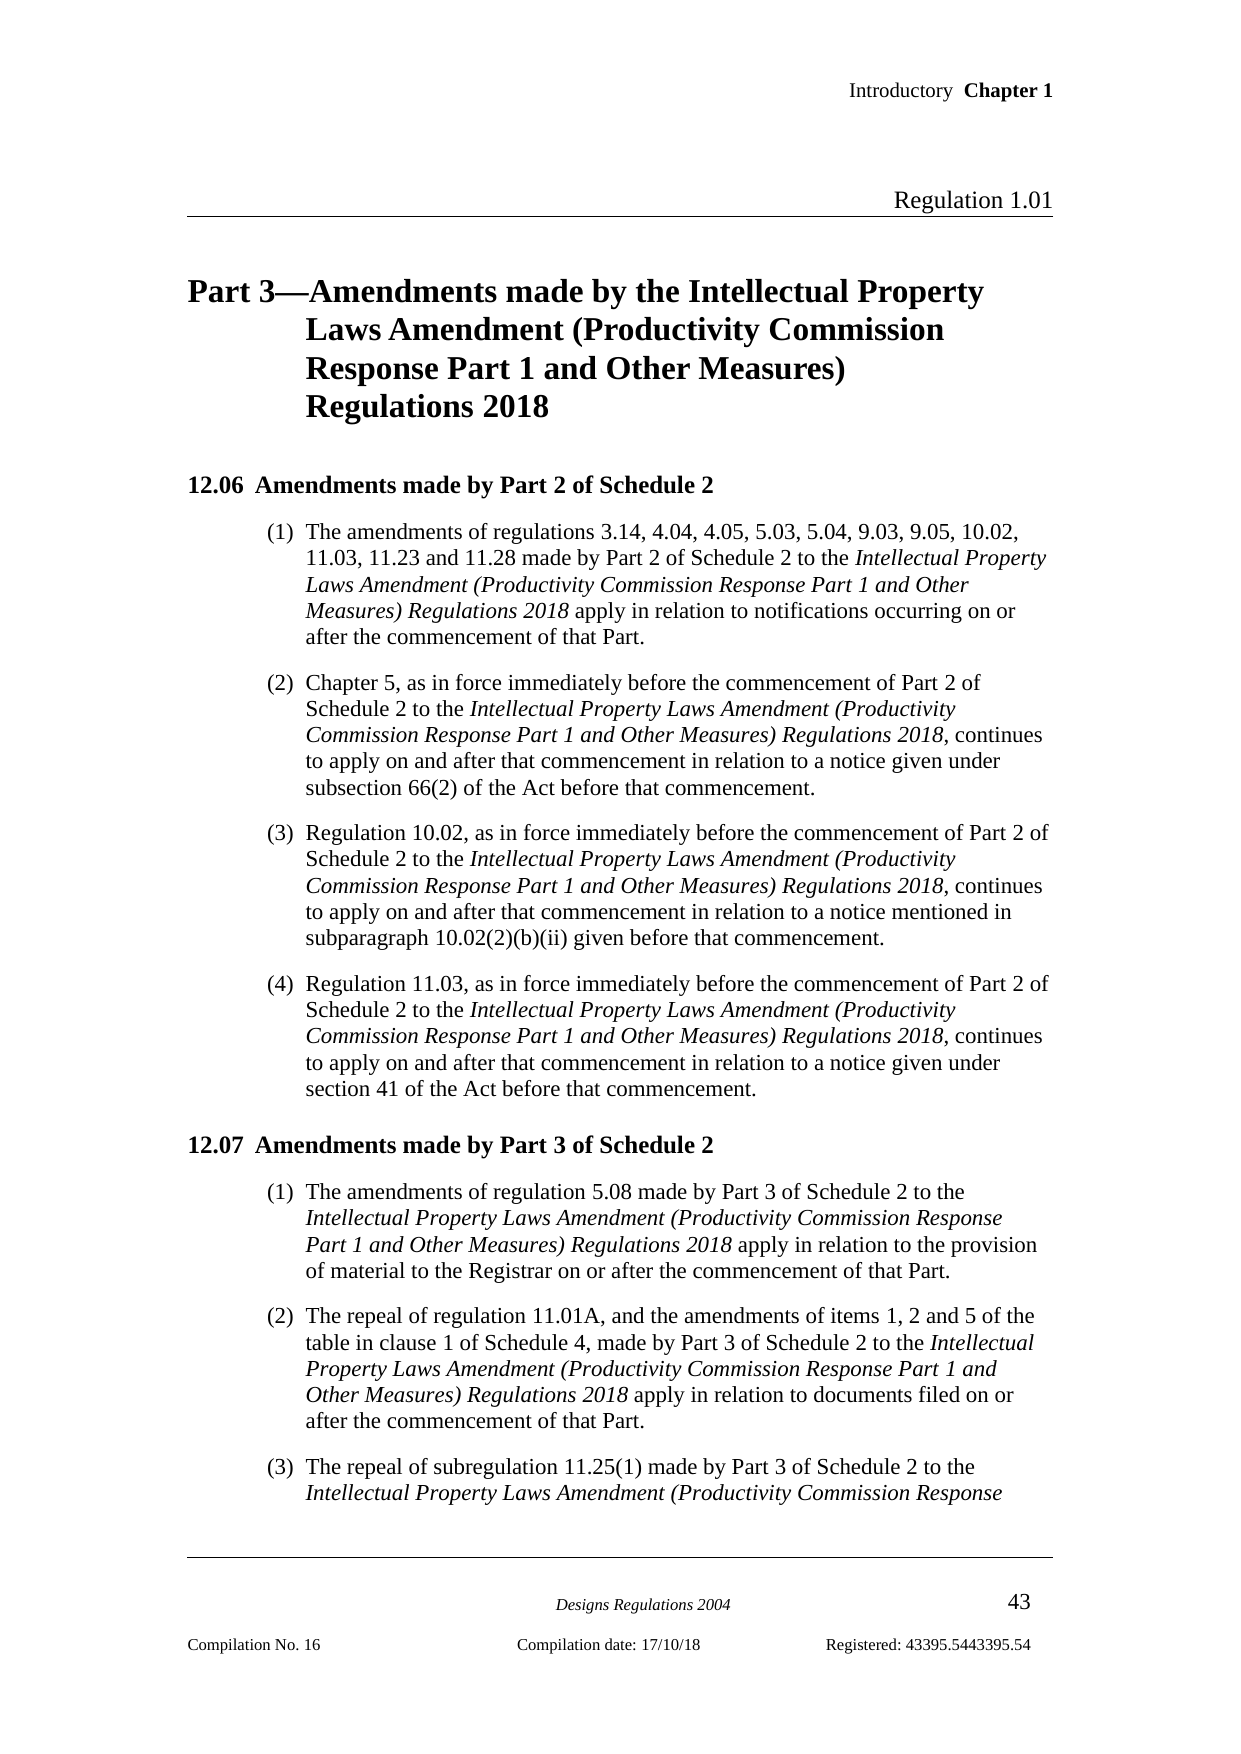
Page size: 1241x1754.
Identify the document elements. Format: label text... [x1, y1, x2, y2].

text (1) The amendments of regulation 5.08 made by Part 3 of Schedule 2 to the Intellectual Property Laws Amendment (Productivity Commission Response Part 1 and Other Measures) Regulations 2018 apply in relation to the provision of material to the Registrar on or after the commencement of that Part. [187, 1178, 1053, 1283]
text Part 3—Amendments made by the Intellectual Property Laws Amendment (Productivity Commission Response Part 1 and Other Measures) Regulations 2018 [187, 271, 1053, 425]
text 12.07 Amendments made by Part 3 of Schedule 2 [187, 1131, 1053, 1159]
text (3) Regulation 10.02, as in force immediately before the commencement of Part 2 of Schedule 2 to the Intellectual Property Laws Amendment (Productivity Commission Response Part 1 and Other Measures) Regulations 2018, continues to apply on and after that commencement in relation to a notice mentioned in subparagraph 10.02(2)(b)(ii) given before that commencement. [187, 819, 1053, 951]
text (4) Regulation 11.03, as in force immediately before the commencement of Part 2 of Schedule 2 to the Intellectual Property Laws Amendment (Productivity Commission Response Part 1 and Other Measures) Regulations 2018, continues to apply on and after that commencement in relation to a notice given under section 41 of the Act before that commencement. [187, 969, 1053, 1101]
text (2) Chapter 5, as in force immediately before the commencement of Part 2 of Schedule 2 to the Intellectual Property Laws Amendment (Productivity Commission Response Part 1 and Other Measures) Regulations 2018, continues to apply on and after that commencement in relation to a notice given under subsection 66(2) of the Act before that commencement. [187, 668, 1053, 800]
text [187, 1453, 1053, 1505]
text (2) The repeal of regulation 11.01A, and the amendments of items 1, 2 and 5 of the table in clause 1 of Schedule 4, made by Part 3 of Schedule 2 to the Intellectual Property Laws Amendment (Productivity Commission Response Part 1 and Other Measures) Regulations 2018 apply in relation to documents filed on or after the commencement of that Part. [187, 1302, 1053, 1434]
text 12.06 Amendments made by Part 2 of Schedule 2 [187, 471, 1053, 499]
text (1) The amendments of regulations 3.14, 4.04, 4.05, 5.03, 5.04, 9.03, 9.05, 10.02, 11.03, 11.23 and 11.28 made by Part 2 of Schedule 2 to the Intellectual Property Laws Amendment (Productivity Commission Response Part 1 and Other Measures) Regulations 2018 apply in relation to notifications occurring on or after the commencement of that Part. [187, 518, 1053, 650]
